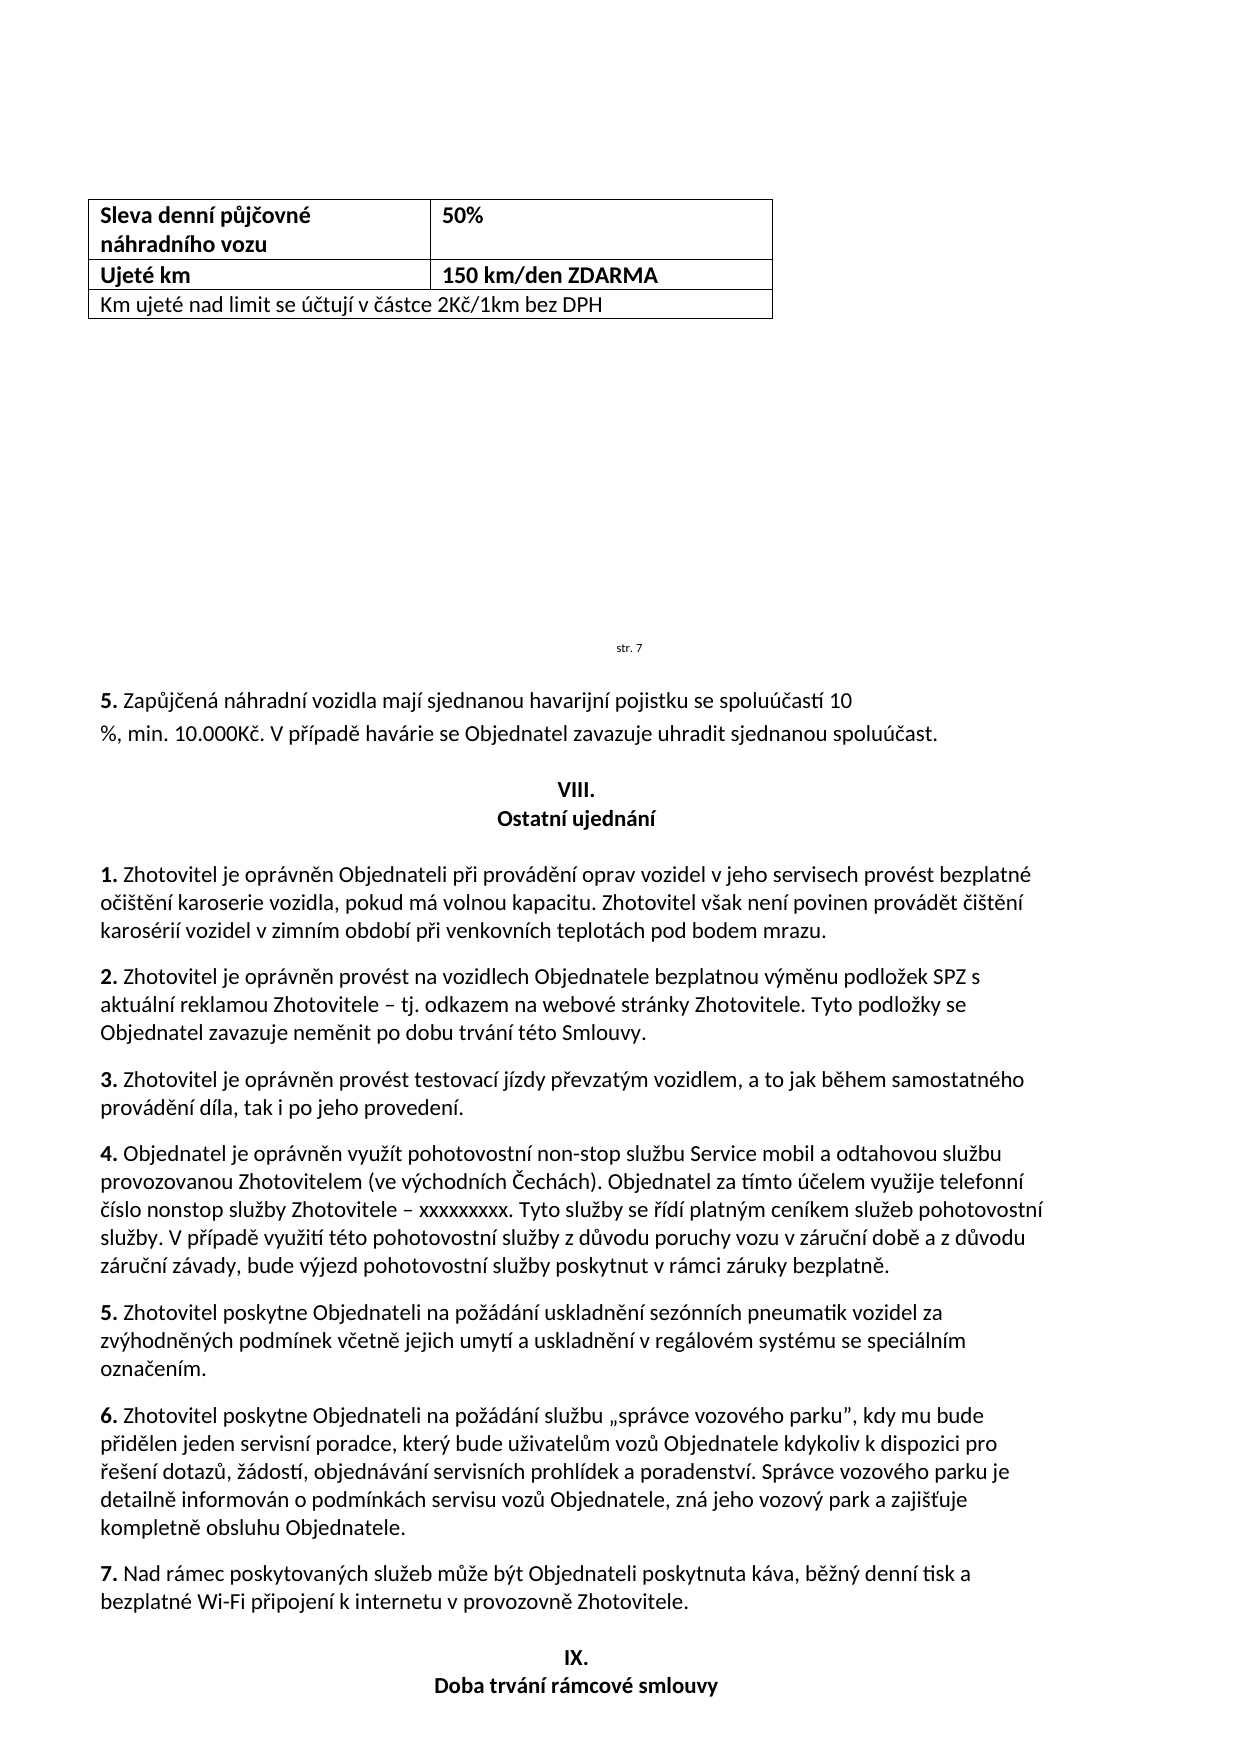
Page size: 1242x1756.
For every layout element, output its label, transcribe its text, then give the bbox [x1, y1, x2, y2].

text str. 7 [543, 640, 1052, 655]
text 1. Zhotovitel je oprávněn Objednateli při provádění oprav vozidel v jeho servisech provést bezplatné očištění karoserie vozidla, pokud má volnou kapacitu. Zhotovitel však není povinen provádět čištění karosérií vozidel v zimním období při venkovních teplotách pod bodem mrazu. [100, 860, 1052, 944]
text 3. Zhotovitel je oprávněn provést testovací jízdy převzatým vozidlem, a to jak během samostatného provádění díla, tak i po jeho provedení. [100, 1065, 1052, 1121]
text 6. Zhotovitel poskytne Objednateli na požádání službu „správce vozového parku”, kdy mu bude přidělen jeden servisní poradce, který bude uživatelům vozů Objednatele kdykoliv k dispozici pro řešení dotazů, žádostí, objednávání servisních prohlídek a poradenství. Správce vozového parku je detailně informován o podmínkách servisu vozů Objednatele, zná jeho vozový park a zajišťuje kompletně obsluhu Objednatele. [100, 1401, 1052, 1541]
table_cell 150 km/den ZDARMA [431, 260, 772, 289]
text 5. Zhotovitel poskytne Objednateli na požádání uskladnění sezónních pneumatik vozidel za zvýhodněných podmínek včetně jejich umytí a uskladnění v regálovém systému se speciálním označením. [100, 1298, 1052, 1382]
table_header Sleva denní půjčovné náhradního vozu [89, 200, 430, 259]
text IX. [100, 1643, 1052, 1671]
text 7. Nad rámec poskytovaných služeb může být Objednateli poskytnuta káva, běžný denní tisk a bezplatné Wi-Fi připojení k internetu v provozovně Zhotovitele. [100, 1559, 1052, 1615]
text 2. Zhotovitel je oprávněn provést na vozidlech Objednatele bezplatnou výměnu podložek SPZ s aktuální reklamou Zhotovitele – tj. odkazem na webové stránky Zhotovitele. Tyto podložky se Objednatel zavazuje neměnit po dobu trvání této Smlouvy. [100, 962, 1052, 1046]
text 5. Zapůjčená náhradní vozidla mají sjednanou havarijní pojistku se spoluúčastí 10 [100, 686, 1052, 714]
text Doba trvání rámcové smlouvy [100, 1671, 1052, 1699]
table_cell Km ujeté nad limit se účtují v částce 2Kč/1km bez DPH [89, 290, 772, 318]
text VIII. [100, 776, 1052, 804]
table_header 50% [431, 200, 772, 259]
text 4. Objednatel je oprávněn využít pohotovostní non-stop službu Service mobil a odtahovou službu provozovanou Zhotovitelem (ve východních Čechách). Objednatel za tímto účelem využije telefonní číslo nonstop služby Zhotovitele – xxxxxxxxx. Tyto služby se řídí platným ceníkem služeb pohotovostní služby. V případě využití této pohotovostní služby z důvodu poruchy vozu v záruční době a z důvodu záruční závady, bude výjezd pohotovostní služby poskytnut v rámci záruky bezplatně. [100, 1139, 1052, 1279]
text Ostatní ujednání [100, 804, 1052, 832]
text %, min. 10.000Kč. V případě havárie se Objednatel zavazuje uhradit sjednanou spoluúčast. [100, 719, 1052, 748]
table_cell Ujeté km [89, 260, 430, 289]
